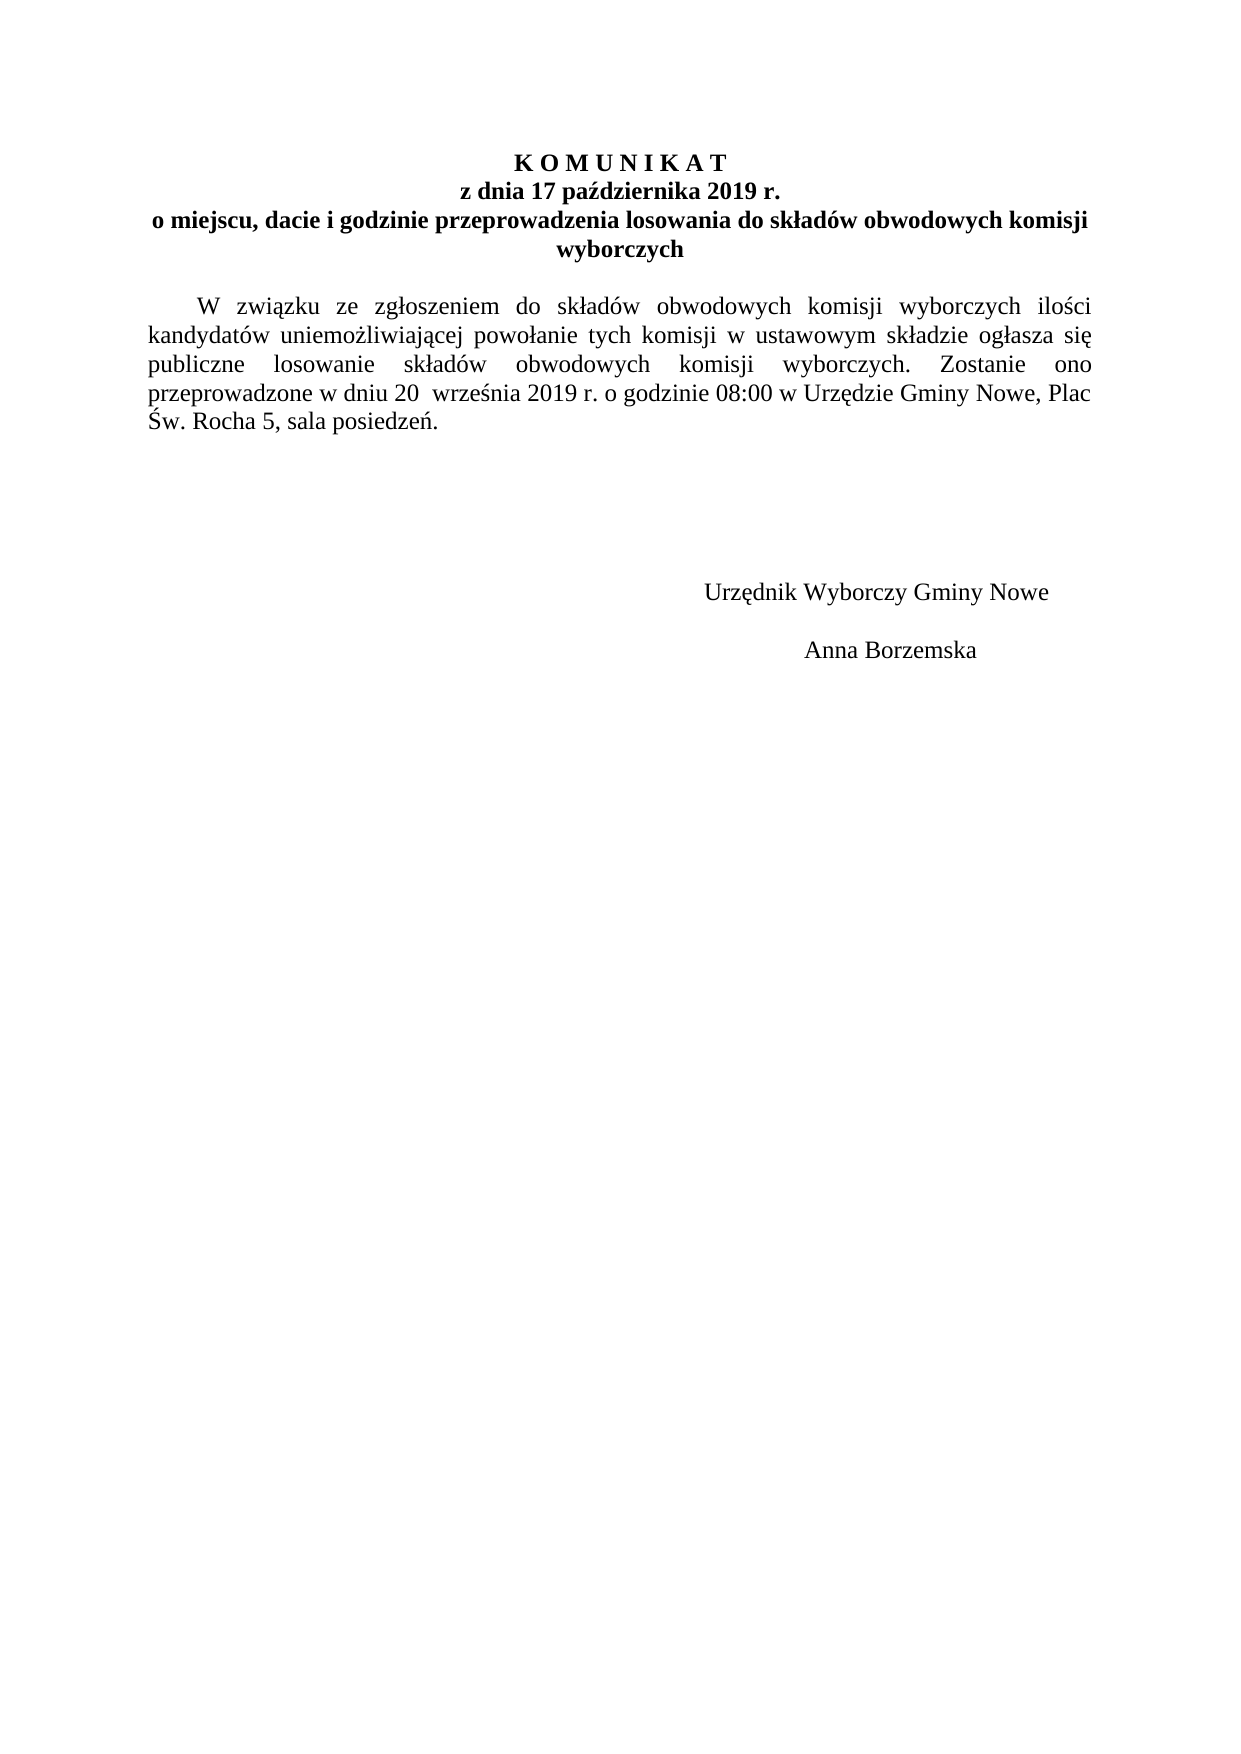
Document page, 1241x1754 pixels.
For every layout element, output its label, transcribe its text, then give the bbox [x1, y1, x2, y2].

text z dnia 17 października 2019 r. [148, 176, 1093, 205]
text Urzędnik Wyborczy Gminy Nowe [148, 577, 1093, 606]
text o miejscu, dacie i godzinie przeprowadzenia losowania do składów obwodowych komisji wyborczych [148, 205, 1093, 263]
text Anna Borzemska [148, 635, 1093, 664]
text K O M U N I K A T [148, 148, 1093, 176]
text W związku ze zgłoszeniem do składów obwodowych komisji wyborczych ilości kandydatów uniemożliwiającej powołanie tych komisji w ustawowym składzie ogłasza się publiczne losowanie składów obwodowych komisji wyborczych. Zostanie ono przeprowadzone w dniu 20 września 2019 r. o godzinie 08:00 w Urzędzie Gminy Nowe, Plac Św. Rocha 5, sala posiedzeń. [148, 291, 1093, 435]
